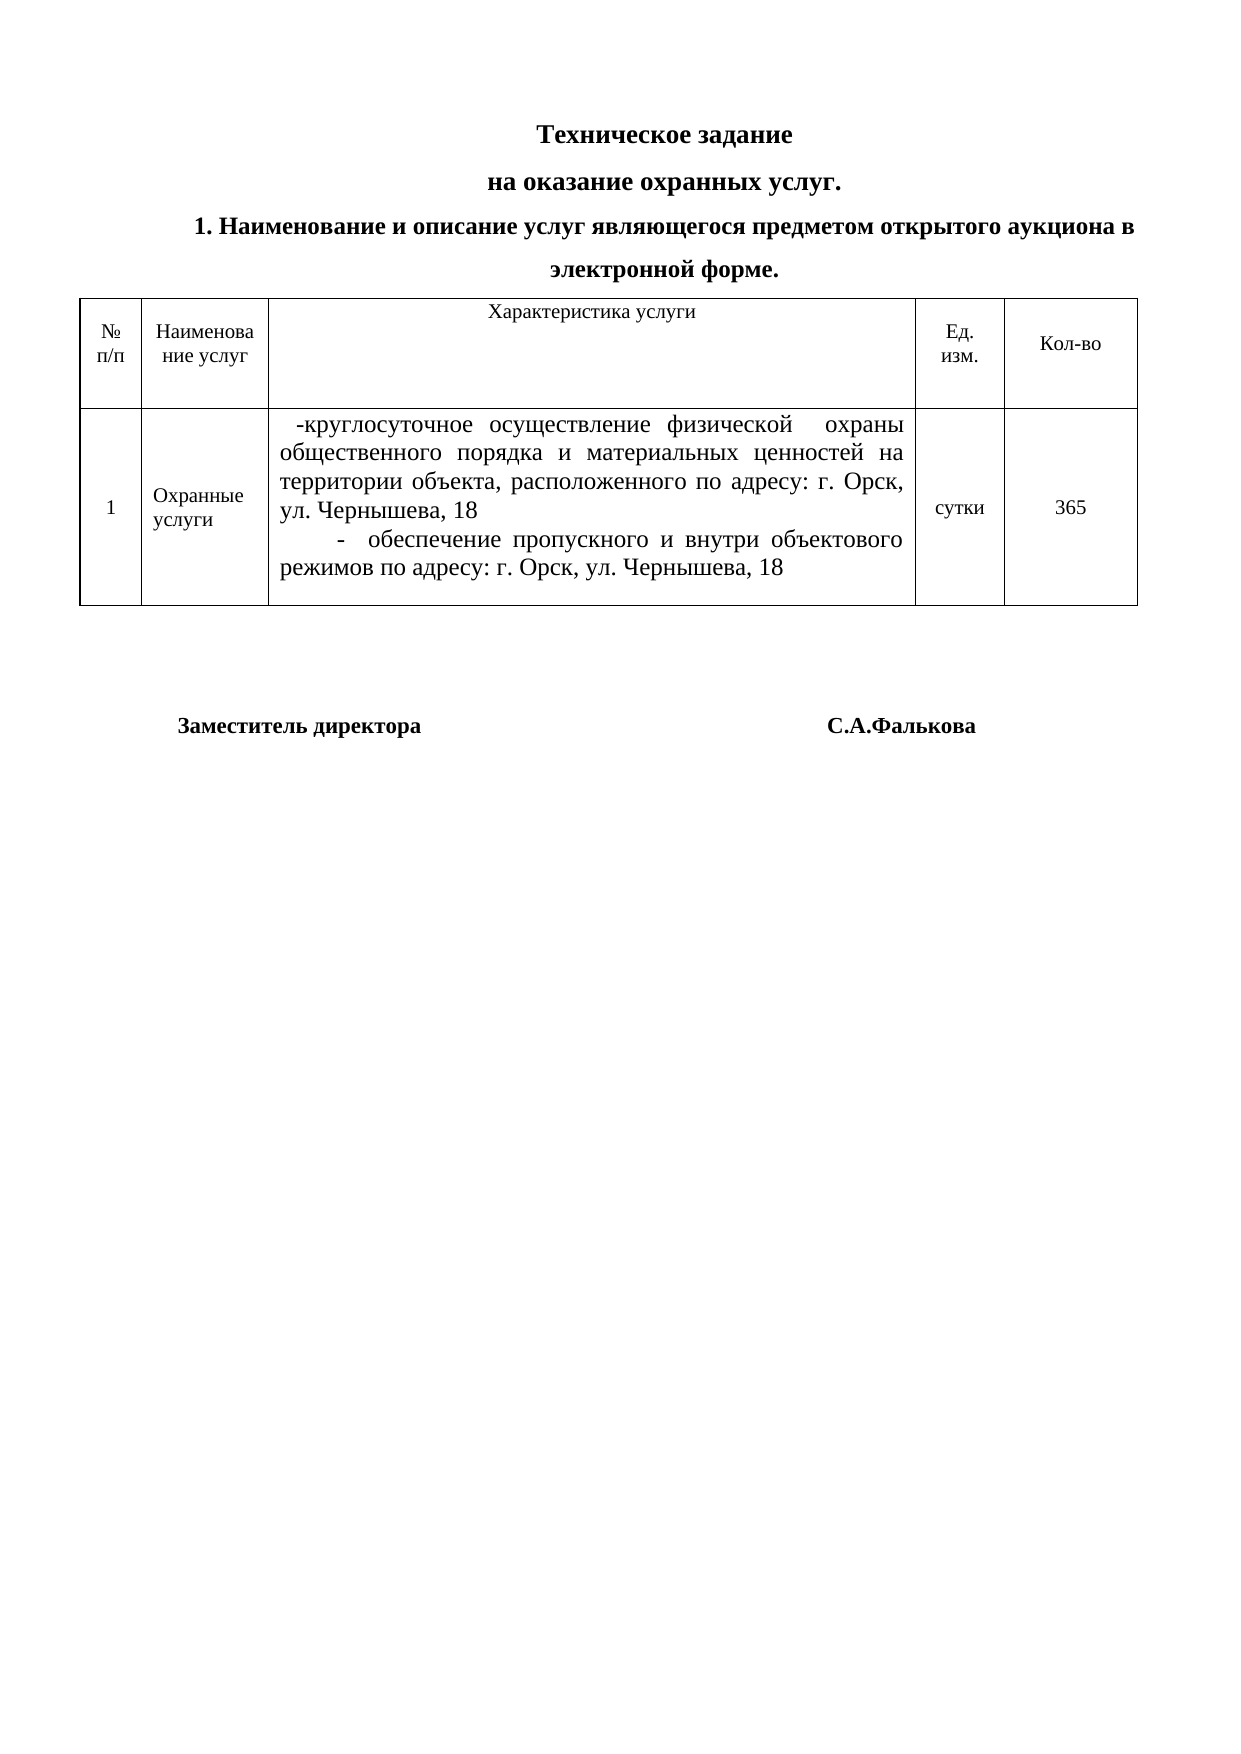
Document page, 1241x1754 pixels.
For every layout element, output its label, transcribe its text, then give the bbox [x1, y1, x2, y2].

table_header Ед. изм. [916, 299, 1004, 408]
table_cell Охранные услуги [142, 409, 268, 605]
table_cell 1 [81, 409, 141, 605]
table_header № п/п [81, 299, 141, 408]
table_header Характеристика услуги [269, 299, 915, 408]
table_header Кол-во [1005, 299, 1137, 408]
table_header Наименование услуг [142, 299, 268, 408]
text Заместитель директора С.А.Фалькова [177, 712, 1152, 738]
table_cell -круглосуточное осуществление физической охраны общественного порядка и материальных ценностей на территории объекта, расположенного по адресу: г. Орск, ул. Чернышева, 18 - обеспечение пропускного и внутри объектового режимов по адресу: г. Орск, ул. Чернышева, 18 [269, 409, 915, 605]
table_cell 365 [1005, 409, 1137, 605]
text Техническое задание на оказание охранных услуг. [177, 118, 1152, 196]
table_cell сутки [916, 409, 1004, 605]
text 1. Наименование и описание услуг являющегося предметом открытого аукциона в электронной форме. [177, 211, 1152, 283]
